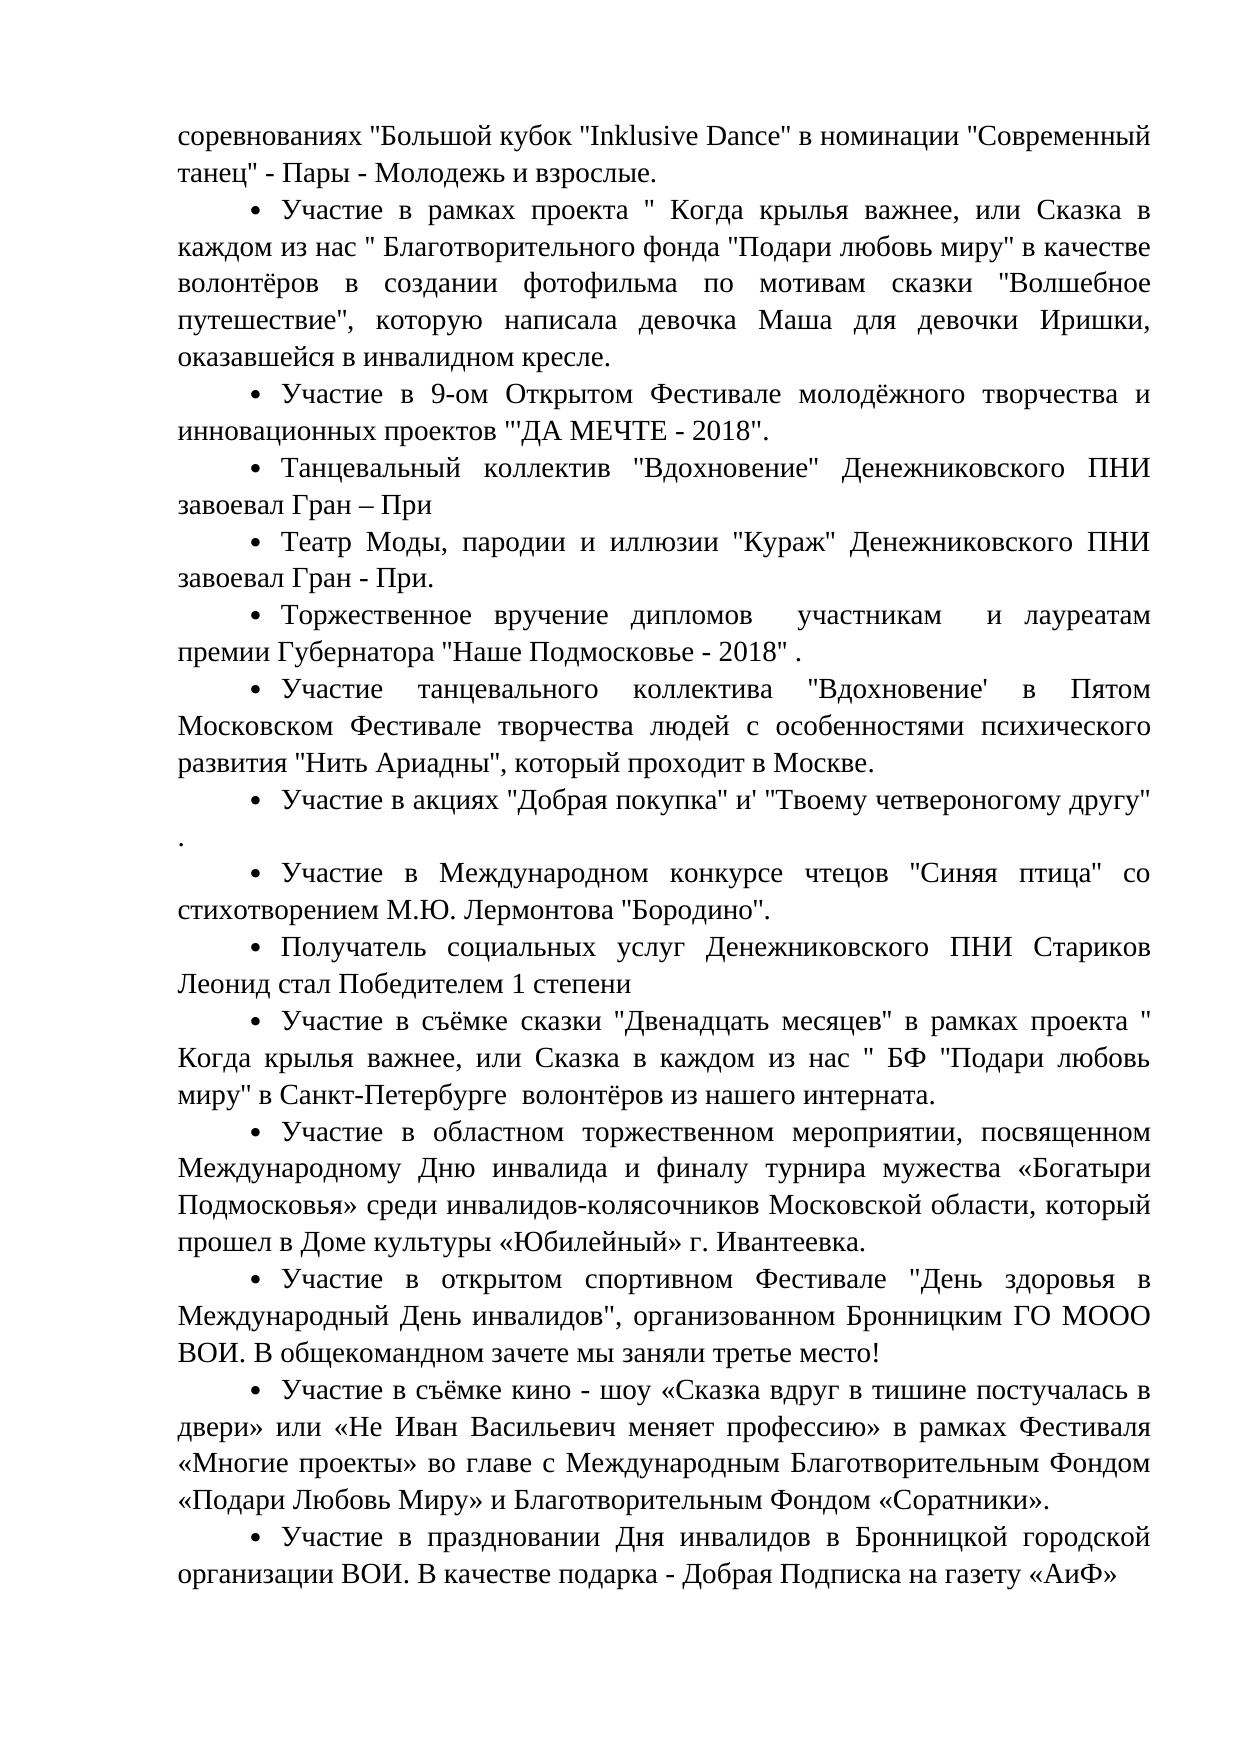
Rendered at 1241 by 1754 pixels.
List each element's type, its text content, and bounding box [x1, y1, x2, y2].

list Участие в 9-ом Открытом Фестивале молодёжного творчества и инновационных проектов "'ДА МЕЧТЕ - 2018". [177, 376, 1152, 447]
list Участие в рамках проекта '' Когда крылья важнее, или Сказка в каждом из нас '' Благотворительного фонда ''Подари любовь миру'' в качестве волонтёров в создании фотофильма по мотивам сказки ''Волшебное путешествие'', которую написала девочка Маша для девочки Иришки, оказавшейся в инвалидном кресле. [177, 192, 1152, 373]
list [177, 118, 1152, 188]
list Участие в праздновании Дня инвалидов в Бронницкой городской организации ВОИ. В качестве подарка - Добрая Подписка на газету «АиФ» [177, 1519, 1152, 1590]
list Участие в съёмке сказки ''Двенадцать месяцев'' в рамках проекта '' Когда крылья важнее, или Сказка в каждом из нас '' БФ ''Подари любовь миру'' в Санкт-Петербурге волонтёров из нашего интерната. [177, 1003, 1152, 1110]
list Участие в съёмке кино - шоу «Сказка вдруг в тишине постучалась в двери» или «Не Иван Васильевич меняет профессию» в рамках Фестиваля «Многие проекты» во главе с Международным Благотворительным Фондом «Подари Любовь Миру» и Благотворительным Фондом «Соратники». [177, 1372, 1152, 1516]
list Получатель социальных услуг Денежниковского ПНИ Стариков Леонид стал Победителем 1 степени [177, 929, 1152, 1000]
list Участие танцевального коллектива ''Вдохновение' в Пятом Московском Фестивале творчества людей с особенностями психического развития ''Нить Ариадны'', который проходит в Москве. [177, 671, 1152, 778]
list Участие в акциях ''Добрая покупка'' и' ''Твоему четвероногому другу'' . [177, 782, 1152, 852]
list Торжественное вручение дипломов участникам и лауреатам премии Губернатора ''Наше Подмосковье - 2018'' . [177, 597, 1152, 668]
list Участие в областном торжественном мероприятии, посвященном Международному Дню инвалида и финалу турнира мужества «Богатыри Подмосковья» среди инвалидов-колясочников Московской области, который прошел в Доме культуры «Юбилейный» г. Ивантеевка. [177, 1114, 1152, 1258]
list Участие в Международном конкурсе чтецов ''Синяя птица'' со стихотворением М.Ю. Лермонтова ''Бородино''. [177, 856, 1152, 926]
list Участие в открытом спортивном Фестивале "День здоровья в Международный День инвалидов", организованном Бронницким ГО МООО ВОИ. В общекомандном зачете мы заняли третье место! [177, 1261, 1152, 1368]
list Театр Моды, пародии и иллюзии ''Кураж'' Денежниковского ПНИ завоевал Гран - При. [177, 524, 1152, 594]
list Танцевальный коллектив ''Вдохновение'' Денежниковского ПНИ завоевал Гран – При [177, 450, 1152, 520]
